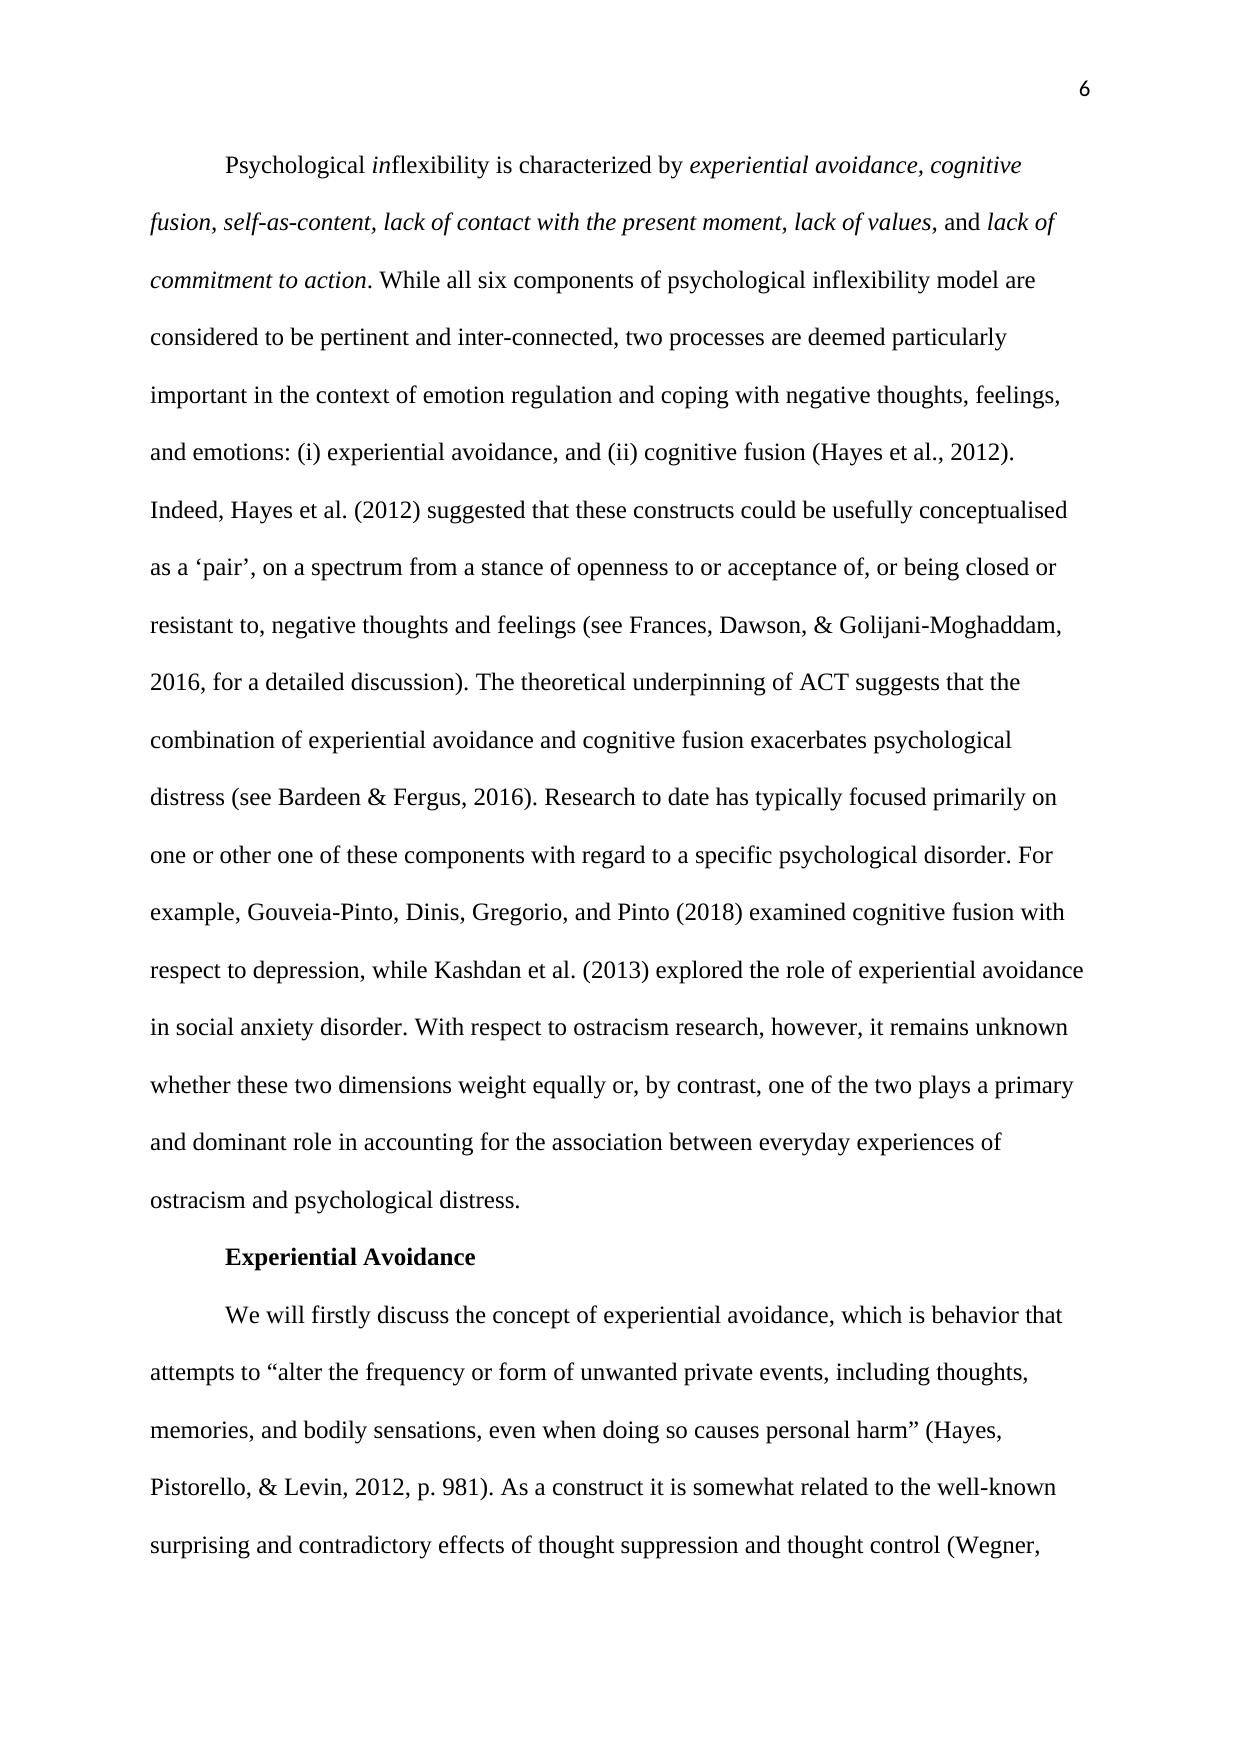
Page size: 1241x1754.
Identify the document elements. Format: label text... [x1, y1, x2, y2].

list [150, 1300, 1090, 1559]
list Psychological inflexibility is characterized by experiential avoidance, cognitive fusion, self-as-content, lack of contact with the present moment, lack of values, and lack of commitment to action. While all six components of psychological inflexibility model are considered to be pertinent and inter-connected, two processes are deemed particularly important in the context of emotion regulation and coping with negative thoughts, feelings, and emotions: (i) experiential avoidance, and (ii) cognitive fusion (Hayes et al., 2012). Indeed, Hayes et al. (2012) suggested that these constructs could be usefully conceptualised as a ‘pair’, on a spectrum from a stance of openness to or acceptance of, or being closed or resistant to, negative thoughts and feelings (see Frances, Dawson, & Golijani-Moghaddam, 2016, for a detailed discussion). The theoretical underpinning of ACT suggests that the combination of experiential avoidance and cognitive fusion exacerbates psychological distress (see Bardeen & Fergus, 2016). Research to date has typically focused primarily on one or other one of these components with regard to a specific psychological disorder. For example, Gouveia-Pinto, Dinis, Gregorio, and Pinto (2018) examined cognitive fusion with respect to depression, while Kashdan et al. (2013) explored the role of experiential avoidance in social anxiety disorder. With respect to ostracism research, however, it remains unknown whether these two dimensions weight equally or, by contrast, one of the two plays a primary and dominant role in accounting for the association between everyday experiences of ostracism and psychological distress. [150, 150, 1090, 1214]
list Experiential Avoidance [150, 1242, 1090, 1271]
